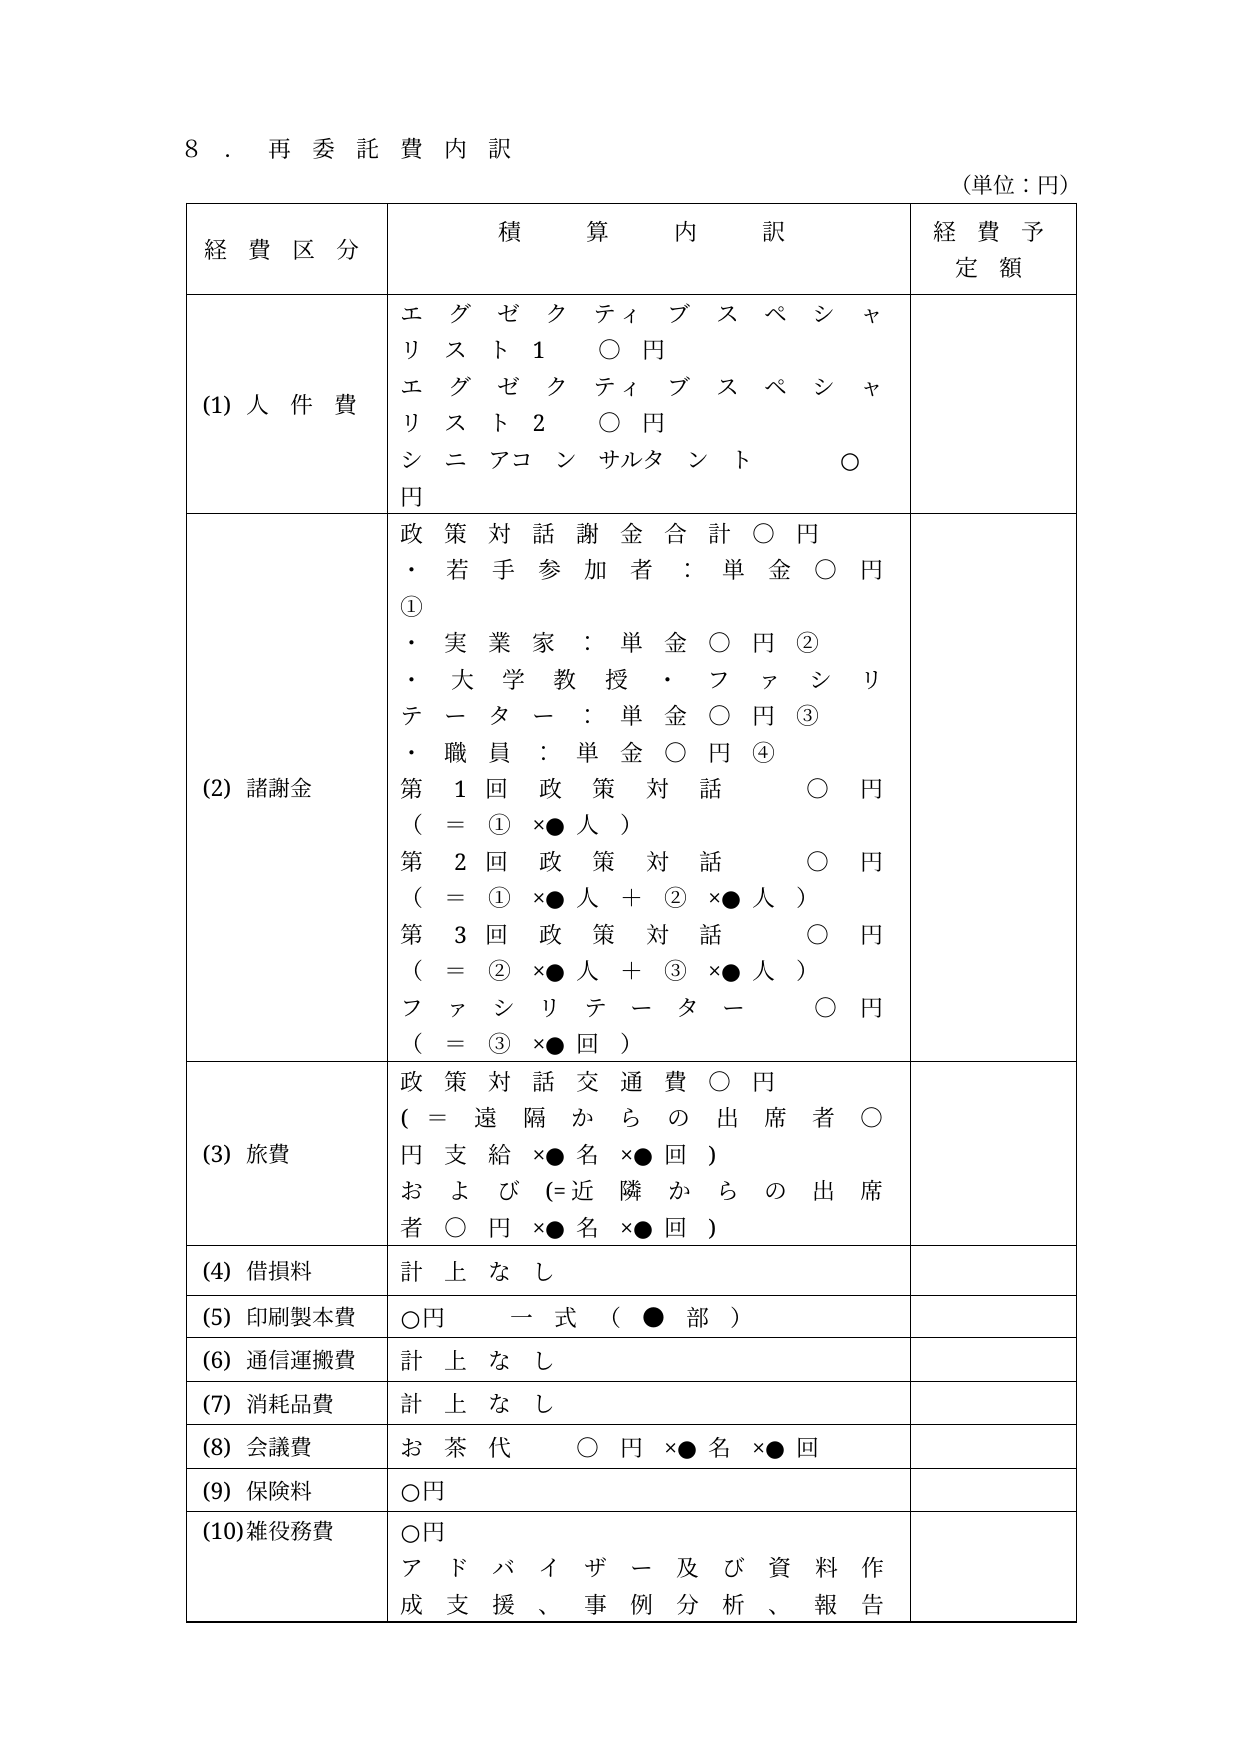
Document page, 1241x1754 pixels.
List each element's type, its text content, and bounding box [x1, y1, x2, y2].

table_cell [388, 1512, 910, 1621]
table_cell (7)消耗品費 [187, 1382, 387, 1424]
table_cell [911, 1296, 1076, 1337]
table_cell ○円 [388, 1469, 910, 1511]
table_cell (2)諸謝金 [187, 514, 387, 1061]
table_cell [911, 1338, 1076, 1381]
table_header 積 算 内 訳 [388, 204, 910, 293]
text ８．再委託費内訳 [137, 129, 1104, 166]
table_cell 政策対話謝金合計○円 ・若手参加者：単金○円➀ ・実業家：単金○円➁ ・大学教授・ファシリテーター：単金○円➂ ・職員：単金○円➃ 第1回政策対話 ○円（＝➀×●人） 第2回政策対話 ○円（＝➀×●人＋➁×●人） 第3回政策対話 ○円（＝➁×●人＋➂×●人） ファシリテーター ○円（＝➂×●回） [388, 514, 910, 1061]
table_cell (6)通信運搬費 [187, 1338, 387, 1381]
table_cell (3)旅費 [187, 1062, 387, 1244]
table_cell (8)会議費 [187, 1425, 387, 1468]
table_cell [911, 295, 1076, 513]
table_cell (9)保険料 [187, 1469, 387, 1511]
table_cell [911, 1512, 1076, 1621]
table_cell 計上なし [388, 1246, 910, 1294]
table_cell [911, 1469, 1076, 1511]
table_cell お茶代 ○円×●名×●回 [388, 1425, 910, 1468]
table_header 経費区分 [187, 204, 387, 293]
table_cell (1)人件費 [187, 295, 387, 513]
table_cell (4)借損料 [187, 1246, 387, 1294]
table_cell 計上なし [388, 1382, 910, 1424]
text （単位：円） [137, 166, 1104, 202]
table_cell [911, 1246, 1076, 1294]
table_cell ○円 一式（●部） [388, 1296, 910, 1337]
table_cell 計上なし [388, 1338, 910, 1381]
table_cell エグゼクティブスペシャリスト1 ○円 エグゼクティブスペシャリスト2 ○円 シニアコンサルタント ○円 [388, 295, 910, 513]
table_cell [911, 514, 1076, 1061]
table_cell 政策対話交通費○円 (＝遠隔からの出席者○円支給×●名×●回) および(=近隣からの出席者○円×●名×●回) [388, 1062, 910, 1244]
table_cell (5)印刷製本費 [187, 1296, 387, 1337]
table_cell [911, 1062, 1076, 1244]
table_cell [911, 1382, 1076, 1424]
table_header 経費予定額 [911, 204, 1076, 293]
table_cell (10)雑役務費 [187, 1512, 387, 1621]
table_cell [911, 1425, 1076, 1468]
